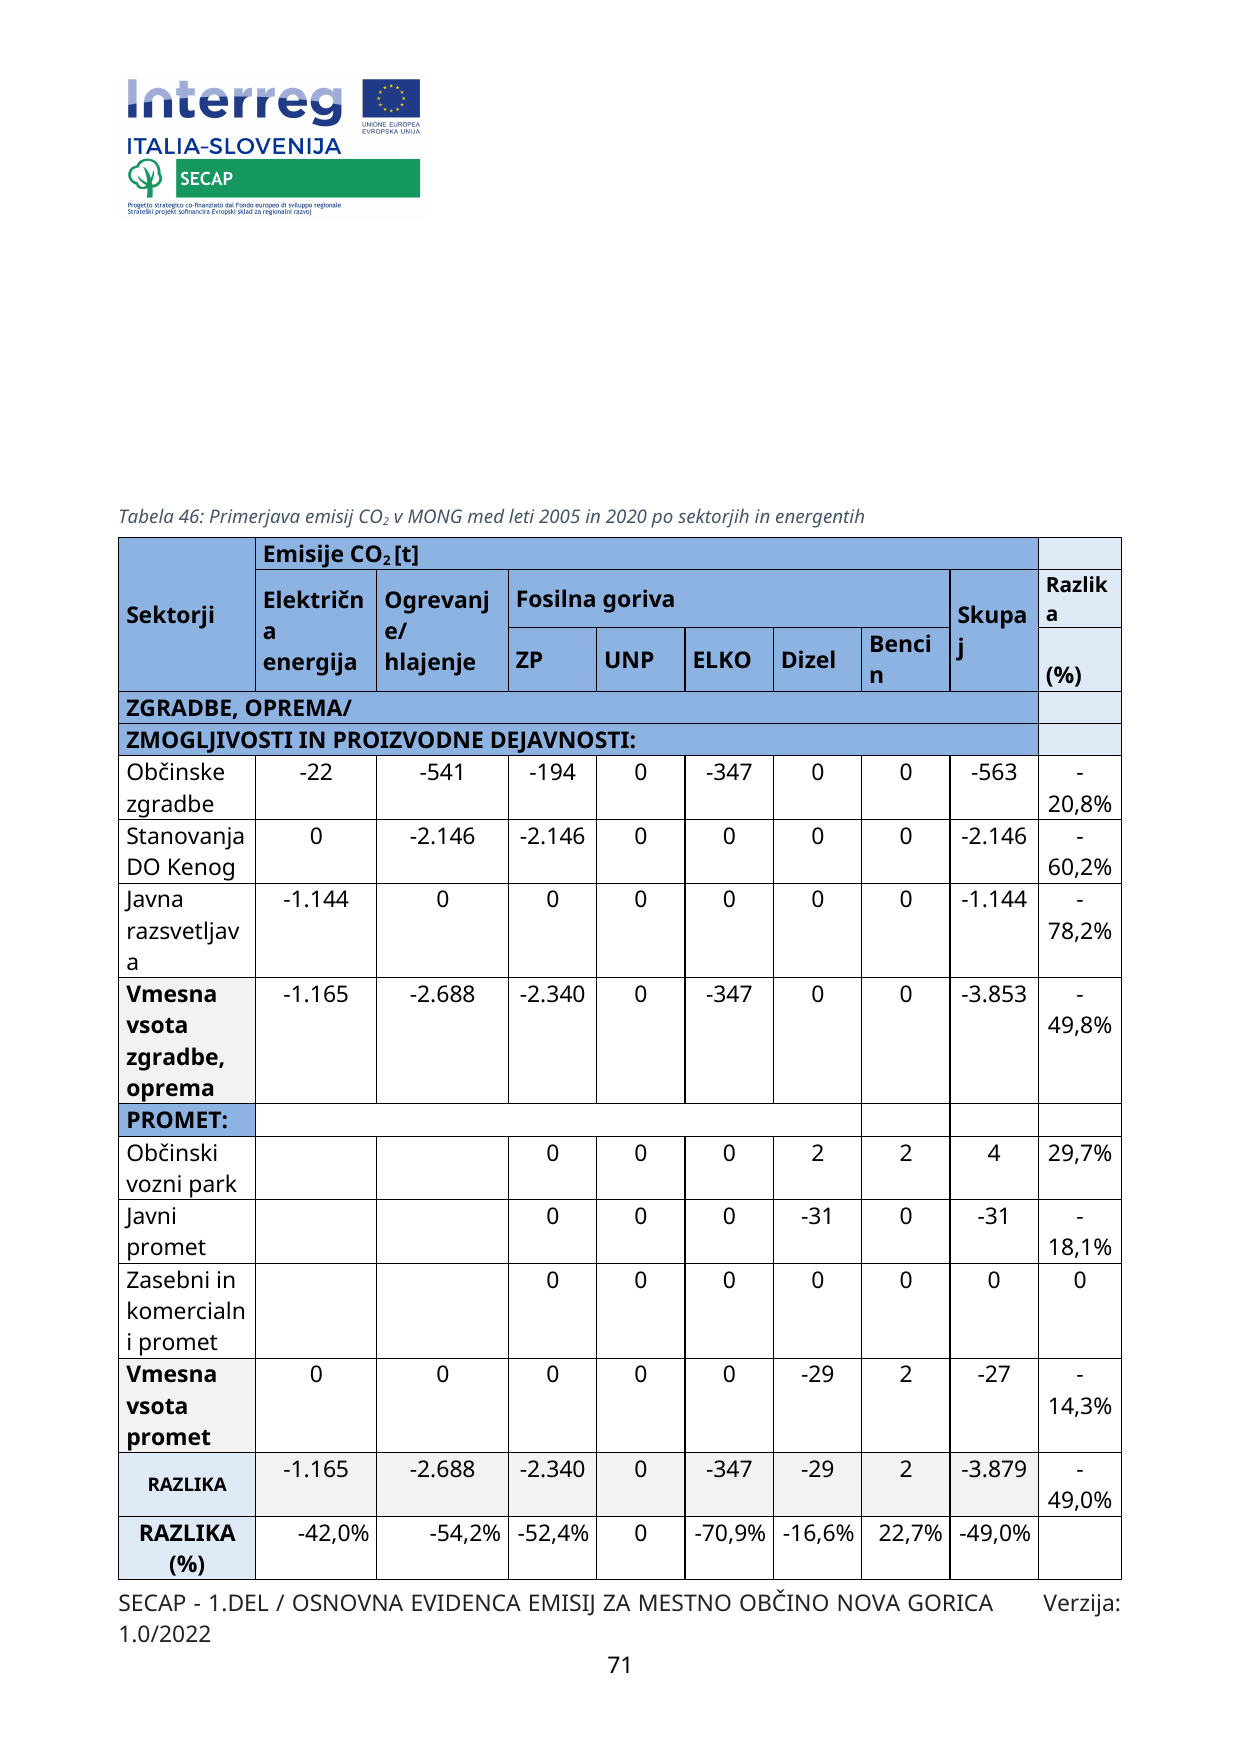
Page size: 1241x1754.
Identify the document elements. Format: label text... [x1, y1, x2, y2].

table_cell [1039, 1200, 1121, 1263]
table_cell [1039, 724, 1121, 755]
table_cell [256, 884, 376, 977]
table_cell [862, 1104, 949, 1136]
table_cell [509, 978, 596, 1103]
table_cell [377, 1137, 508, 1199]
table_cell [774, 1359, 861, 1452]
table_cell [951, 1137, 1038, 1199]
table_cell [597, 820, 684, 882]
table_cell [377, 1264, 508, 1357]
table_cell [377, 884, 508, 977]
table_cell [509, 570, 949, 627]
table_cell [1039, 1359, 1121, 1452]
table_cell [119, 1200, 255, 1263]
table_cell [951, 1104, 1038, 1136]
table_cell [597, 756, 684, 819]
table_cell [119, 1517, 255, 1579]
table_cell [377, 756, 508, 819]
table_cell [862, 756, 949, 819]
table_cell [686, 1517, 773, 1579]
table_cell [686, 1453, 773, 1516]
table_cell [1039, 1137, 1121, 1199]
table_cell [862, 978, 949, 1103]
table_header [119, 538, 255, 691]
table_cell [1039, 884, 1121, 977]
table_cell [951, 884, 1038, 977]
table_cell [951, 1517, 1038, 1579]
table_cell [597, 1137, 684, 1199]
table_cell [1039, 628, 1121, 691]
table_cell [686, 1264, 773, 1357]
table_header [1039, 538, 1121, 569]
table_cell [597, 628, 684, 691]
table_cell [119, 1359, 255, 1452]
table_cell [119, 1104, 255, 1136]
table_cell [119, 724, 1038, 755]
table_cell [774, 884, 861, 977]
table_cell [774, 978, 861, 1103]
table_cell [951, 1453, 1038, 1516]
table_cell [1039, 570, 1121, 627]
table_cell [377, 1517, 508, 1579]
picture [118, 73, 427, 221]
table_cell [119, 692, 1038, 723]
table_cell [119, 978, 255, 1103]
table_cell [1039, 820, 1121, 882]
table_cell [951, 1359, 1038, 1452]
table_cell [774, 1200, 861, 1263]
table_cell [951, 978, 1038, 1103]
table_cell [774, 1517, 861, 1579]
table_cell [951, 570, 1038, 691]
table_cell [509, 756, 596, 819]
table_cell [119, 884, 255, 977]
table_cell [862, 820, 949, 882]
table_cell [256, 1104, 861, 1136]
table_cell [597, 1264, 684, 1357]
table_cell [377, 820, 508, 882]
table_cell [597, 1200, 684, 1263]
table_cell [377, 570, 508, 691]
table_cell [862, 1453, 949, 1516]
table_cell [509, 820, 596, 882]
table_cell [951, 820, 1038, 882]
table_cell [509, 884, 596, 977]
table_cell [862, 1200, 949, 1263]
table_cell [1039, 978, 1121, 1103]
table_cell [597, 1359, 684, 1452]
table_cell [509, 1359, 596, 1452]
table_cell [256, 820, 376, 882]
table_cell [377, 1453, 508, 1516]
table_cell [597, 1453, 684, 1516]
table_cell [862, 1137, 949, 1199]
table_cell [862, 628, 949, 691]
text Tabela 46: Primerjava emisij CO2 v MONG med leti 2005 in 2020 po sektorjih in energentih [118, 503, 1122, 529]
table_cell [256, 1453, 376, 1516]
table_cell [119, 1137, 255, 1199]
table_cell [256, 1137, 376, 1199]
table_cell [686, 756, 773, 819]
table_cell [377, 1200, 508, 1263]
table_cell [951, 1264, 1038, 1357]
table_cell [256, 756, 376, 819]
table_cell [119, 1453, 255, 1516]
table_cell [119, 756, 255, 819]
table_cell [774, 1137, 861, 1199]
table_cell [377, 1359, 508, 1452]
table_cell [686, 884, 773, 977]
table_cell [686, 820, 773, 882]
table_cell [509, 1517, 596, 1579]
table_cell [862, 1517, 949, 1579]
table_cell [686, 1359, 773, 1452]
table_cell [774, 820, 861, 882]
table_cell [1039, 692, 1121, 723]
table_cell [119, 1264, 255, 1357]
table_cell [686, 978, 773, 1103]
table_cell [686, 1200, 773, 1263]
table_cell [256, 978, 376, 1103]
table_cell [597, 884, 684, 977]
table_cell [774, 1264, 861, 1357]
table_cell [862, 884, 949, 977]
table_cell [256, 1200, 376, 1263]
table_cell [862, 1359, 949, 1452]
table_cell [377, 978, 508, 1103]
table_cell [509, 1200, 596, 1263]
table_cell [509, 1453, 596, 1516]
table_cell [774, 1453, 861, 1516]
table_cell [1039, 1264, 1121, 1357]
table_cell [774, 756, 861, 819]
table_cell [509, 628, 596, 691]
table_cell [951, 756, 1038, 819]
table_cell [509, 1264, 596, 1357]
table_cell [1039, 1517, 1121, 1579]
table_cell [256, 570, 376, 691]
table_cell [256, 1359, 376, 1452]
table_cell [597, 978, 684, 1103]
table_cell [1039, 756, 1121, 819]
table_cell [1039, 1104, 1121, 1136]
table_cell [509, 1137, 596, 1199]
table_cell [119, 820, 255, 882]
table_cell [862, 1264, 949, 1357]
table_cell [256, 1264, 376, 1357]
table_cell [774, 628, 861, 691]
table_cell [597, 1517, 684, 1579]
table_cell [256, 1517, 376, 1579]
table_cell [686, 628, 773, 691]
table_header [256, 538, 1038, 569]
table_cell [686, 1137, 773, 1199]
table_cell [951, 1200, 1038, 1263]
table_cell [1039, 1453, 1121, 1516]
